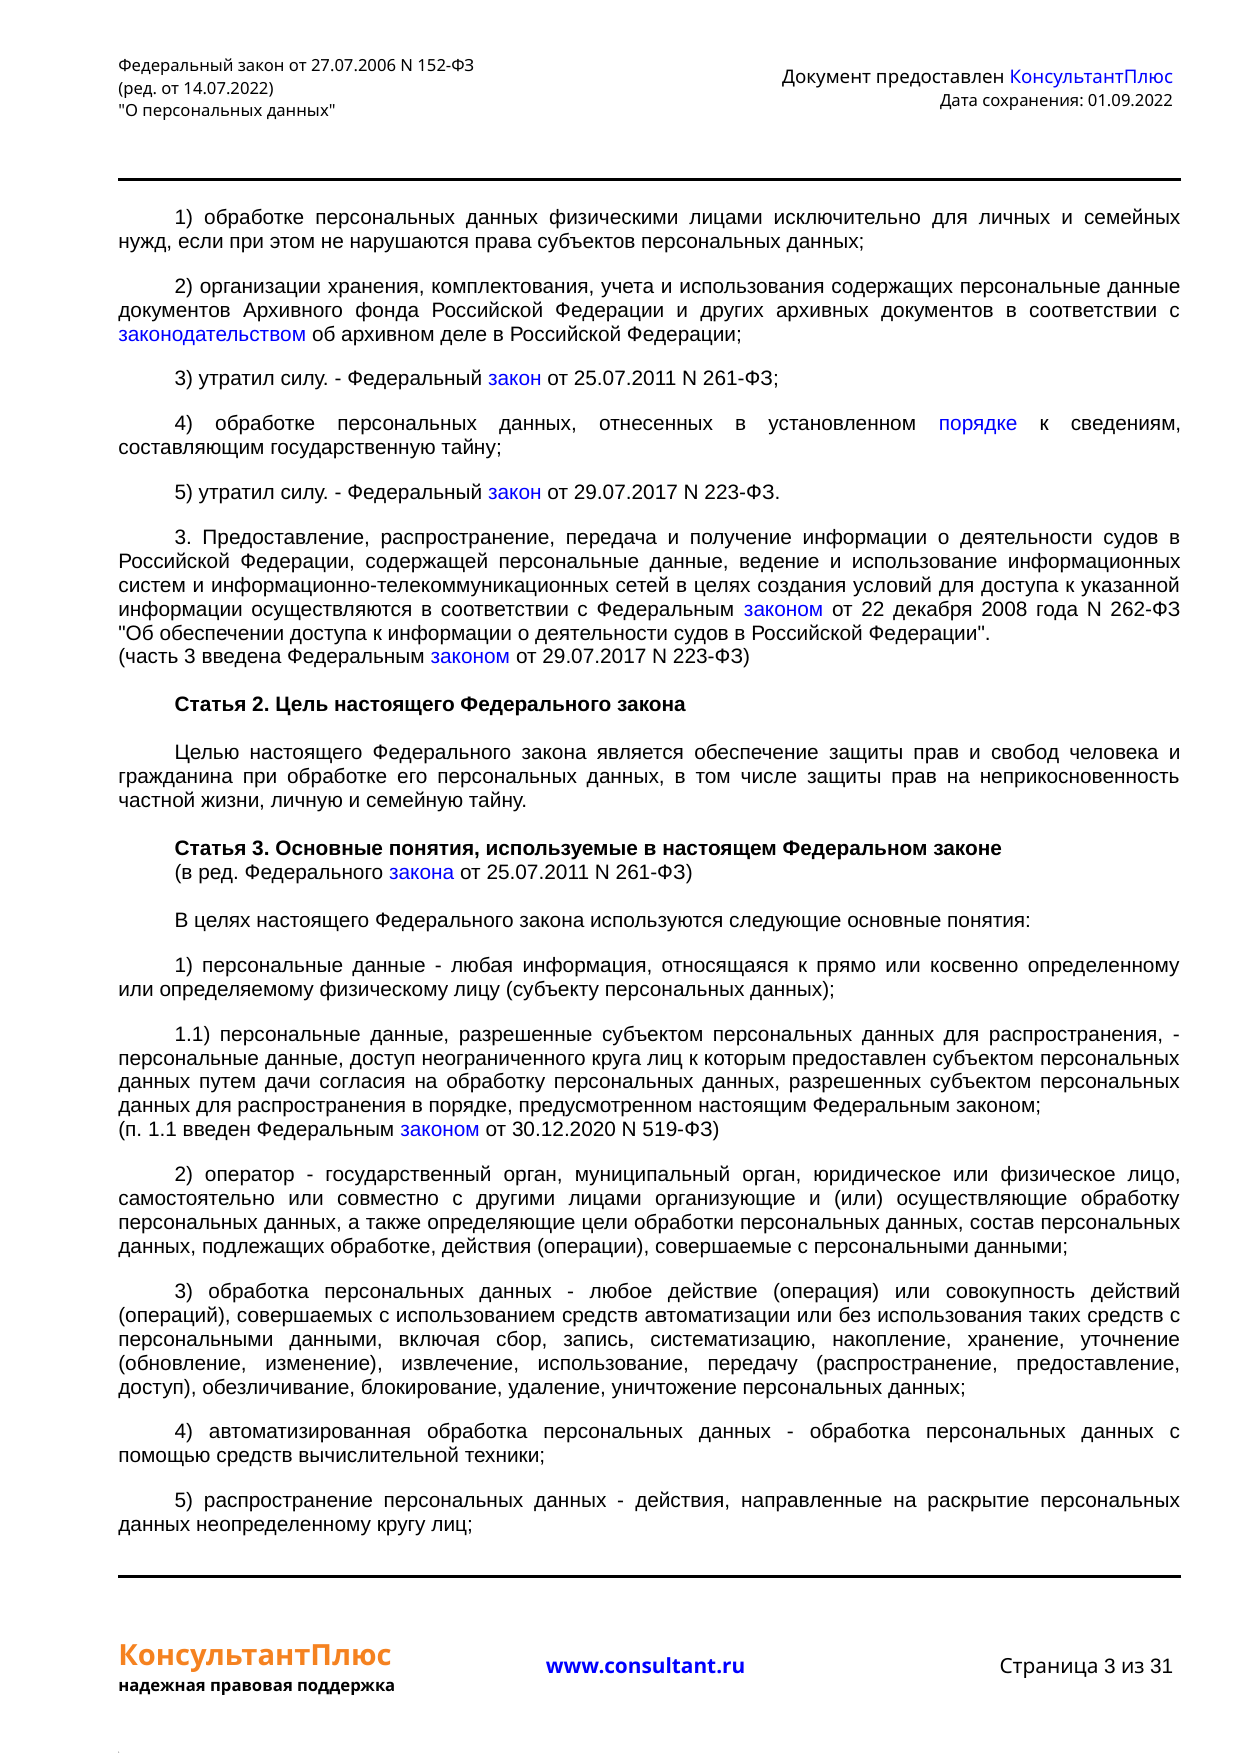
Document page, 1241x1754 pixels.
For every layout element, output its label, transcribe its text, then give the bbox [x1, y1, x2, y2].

text 5) распространение персональных данных - действия, направленные на раскрытие персональных данных неопределенному кругу лиц; [118, 1488, 1181, 1536]
text 1) обработке персональных данных физическими лицами исключительно для личных и семейных нужд, если при этом не нарушаются права субъектов персональных данных; [118, 205, 1181, 253]
text 1) персональные данные - любая информация, относящаяся к прямо или косвенно определенному или определяемому физическому лицу (субъекту персональных данных); [118, 953, 1181, 1001]
text Целью настоящего Федерального закона является обеспечение защиты прав и свобод человека и гражданина при обработке его персональных данных, в том числе защиты прав на неприкосновенность частной жизни, личную и семейную тайну. [118, 740, 1181, 812]
text В целях настоящего Федерального закона используются следующие основные понятия: [118, 908, 1181, 932]
title Статья 2. Цель настоящего Федерального закона [118, 692, 1181, 716]
text 2) организации хранения, комплектования, учета и использования содержащих персональные данные документов Архивного фонда Российской Федерации и других архивных документов в соответствии с законодательством об архивном деле в Российской Федерации; [118, 273, 1181, 345]
text 2) оператор - государственный орган, муниципальный орган, юридическое или физическое лицо, самостоятельно или совместно с другими лицами организующие и (или) осуществляющие обработку персональных данных, а также определяющие цели обработки персональных данных, состав персональных данных, подлежащих обработке, действия (операции), совершаемые с персональными данными; [118, 1162, 1181, 1258]
text (в ред. Федерального закона от 25.07.2011 N 261-ФЗ) [118, 860, 1181, 884]
title Статья 3. Основные понятия, используемые в настоящем Федеральном законе [118, 836, 1181, 860]
text 5) утратил силу. - Федеральный закон от 29.07.2017 N 223-ФЗ. [118, 480, 1181, 504]
text (часть 3 введена Федеральным законом от 29.07.2017 N 223-ФЗ) [118, 644, 1181, 668]
text 3. Предоставление, распространение, передача и получение информации о деятельности судов в Российской Федерации, содержащей персональные данные, ведение и использование информационных систем и информационно-телекоммуникационных сетей в целях создания условий для доступа к указанной информации осуществляются в соответствии с Федеральным законом от 22 декабря 2008 года N 262-ФЗ "Об обеспечении доступа к информации о деятельности судов в Российской Федерации". [118, 524, 1181, 644]
text 1.1) персональные данные, разрешенные субъектом персональных данных для распространения, - персональные данные, доступ неограниченного круга лиц к которым предоставлен субъектом персональных данных путем дачи согласия на обработку персональных данных, разрешенных субъектом персональных данных для распространения в порядке, предусмотренном настоящим Федеральным законом; [118, 1021, 1181, 1117]
text 3) обработка персональных данных - любое действие (операция) или совокупность действий (операций), совершаемых с использованием средств автоматизации или без использования таких средств с персональными данными, включая сбор, запись, систематизацию, накопление, хранение, уточнение (обновление, изменение), извлечение, использование, передачу (распространение, предоставление, доступ), обезличивание, блокирование, удаление, уничтожение персональных данных; [118, 1279, 1181, 1398]
text (п. 1.1 введен Федеральным законом от 30.12.2020 N 519-ФЗ) [118, 1117, 1181, 1141]
text 3) утратил силу. - Федеральный закон от 25.07.2011 N 261-ФЗ; [118, 366, 1181, 390]
text 4) автоматизированная обработка персональных данных - обработка персональных данных с помощью средств вычислительной техники; [118, 1419, 1181, 1467]
text 4) обработке персональных данных, отнесенных в установленном порядке к сведениям, составляющим государственную тайну; [118, 411, 1181, 459]
